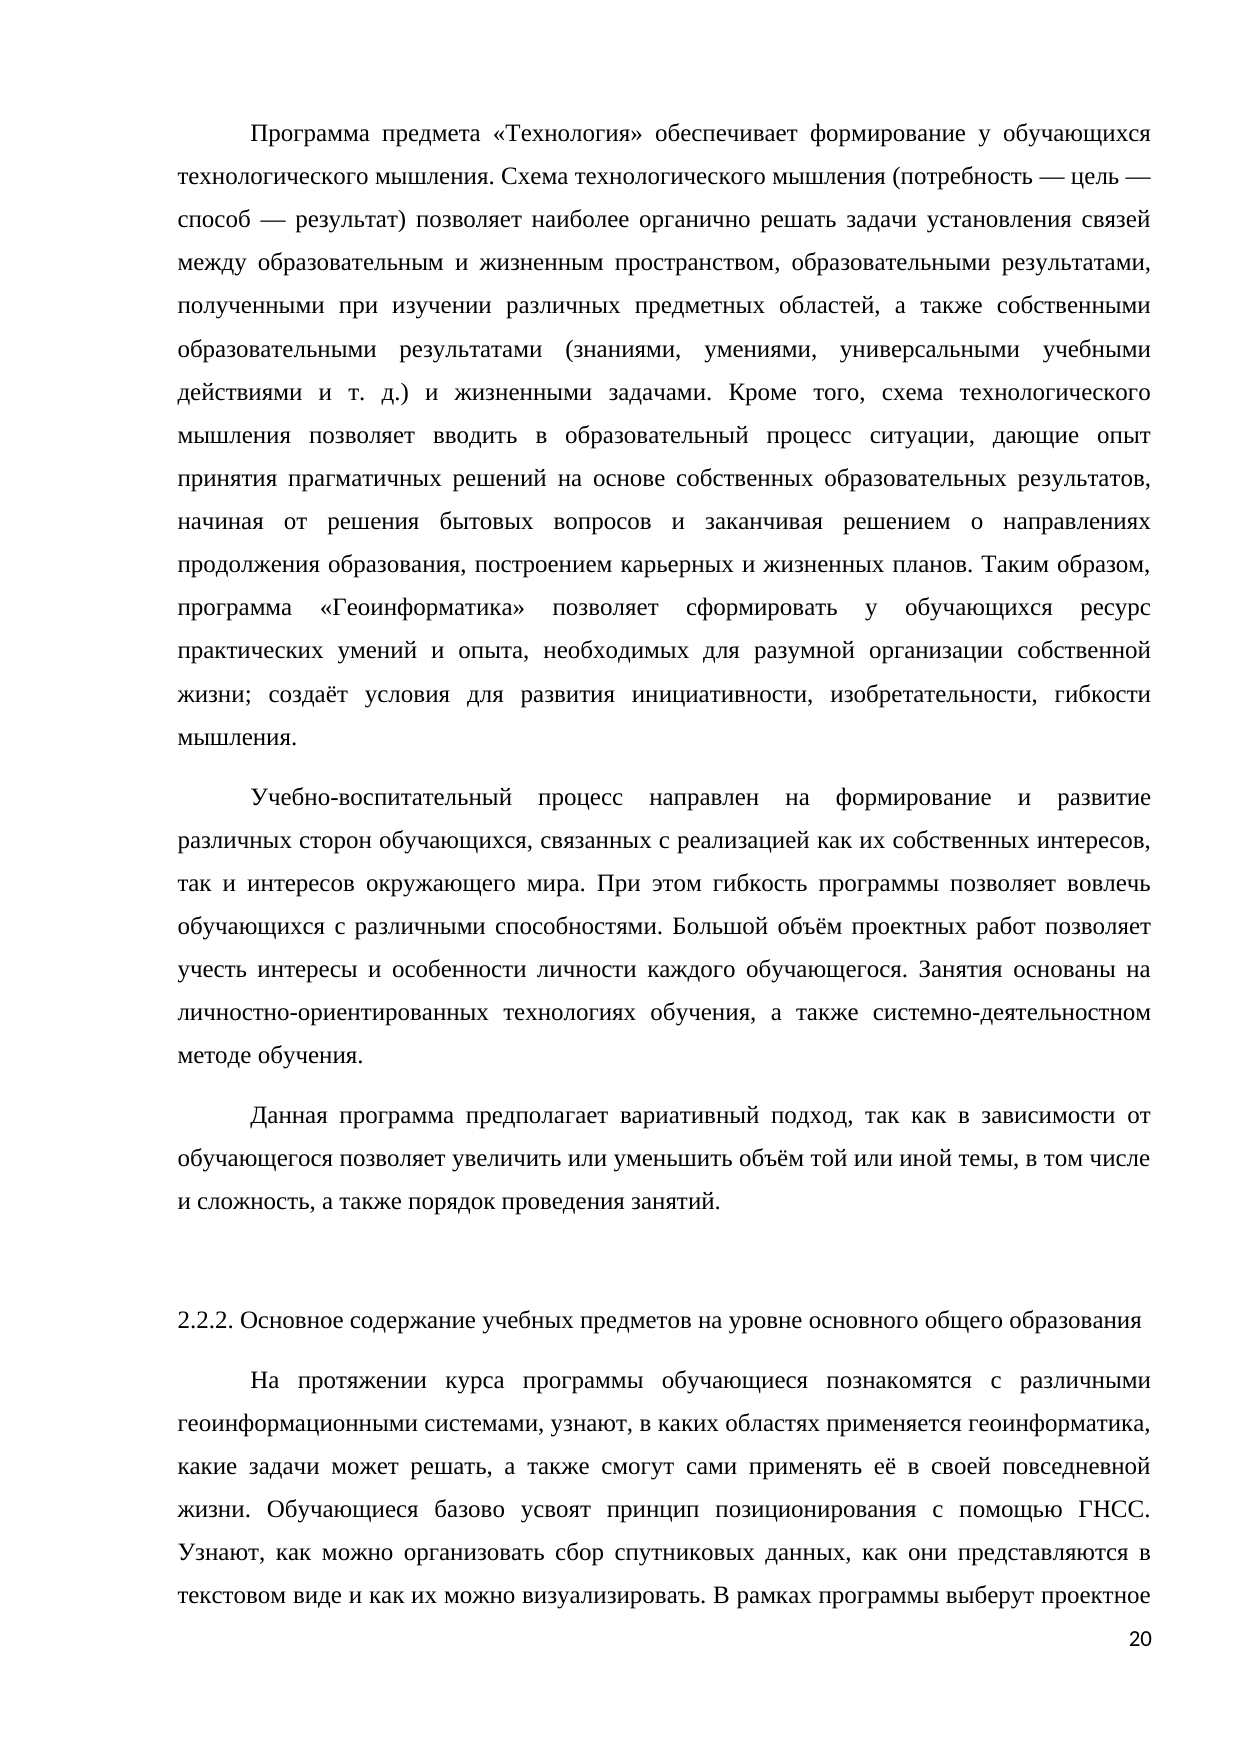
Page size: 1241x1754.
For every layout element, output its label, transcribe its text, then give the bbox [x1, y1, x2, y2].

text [177, 1365, 1152, 1609]
text Данная программа предполагает вариативный подход, так как в зависимости от обучающегося позволяет увеличить или уменьшить объём той или иной темы, в том числе и сложность, а также порядок проведения занятий. [177, 1100, 1152, 1215]
text Учебно-воспитательный процесс направлен на формирование и развитие различных сторон обучающихся, связанных с реализацией как их собственных интересов, так и интересов окружающего мира. При этом гибкость программы позволяет вовлечь обучающихся с различными способностями. Большой объём проектных работ позволяет учесть интересы и особенности личности каждого обучающегося. Занятия основаны на личностно-ориентированных технологиях обучения, а также системно-деятельностном методе обучения. [177, 782, 1152, 1069]
text Программа предмета «Технология» обеспечивает формирование у обучающихся технологического мышления. Схема технологического мышления (потребность — цель — способ — результат) позволяет наиболее органично решать задачи установления связей между образовательным и жизненным пространством, образовательными результатами, полученными при изучении различных предметных областей, а также собственными образовательными результатами (знаниями, умениями, универсальными учебными действиями и т. д.) и жизненными задачами. Кроме того, схема технологического мышления позволяет вводить в образовательный процесс ситуации, дающие опыт принятия прагматичных решений на основе собственных образовательных результатов, начиная от решения бытовых вопросов и заканчивая решением о направлениях продолжения образования, построением карьерных и жизненных планов. Таким образом, программа «Геоинформатика» позволяет сформировать у обучающихся ресурс практических умений и опыта, необходимых для разумной организации собственной жизни; создаёт условия для развития инициативности, изобретательности, гибкости мышления. [177, 118, 1152, 751]
text 2.2.2. Основное содержание учебных предметов на уровне основного общего образования [177, 1305, 1152, 1334]
